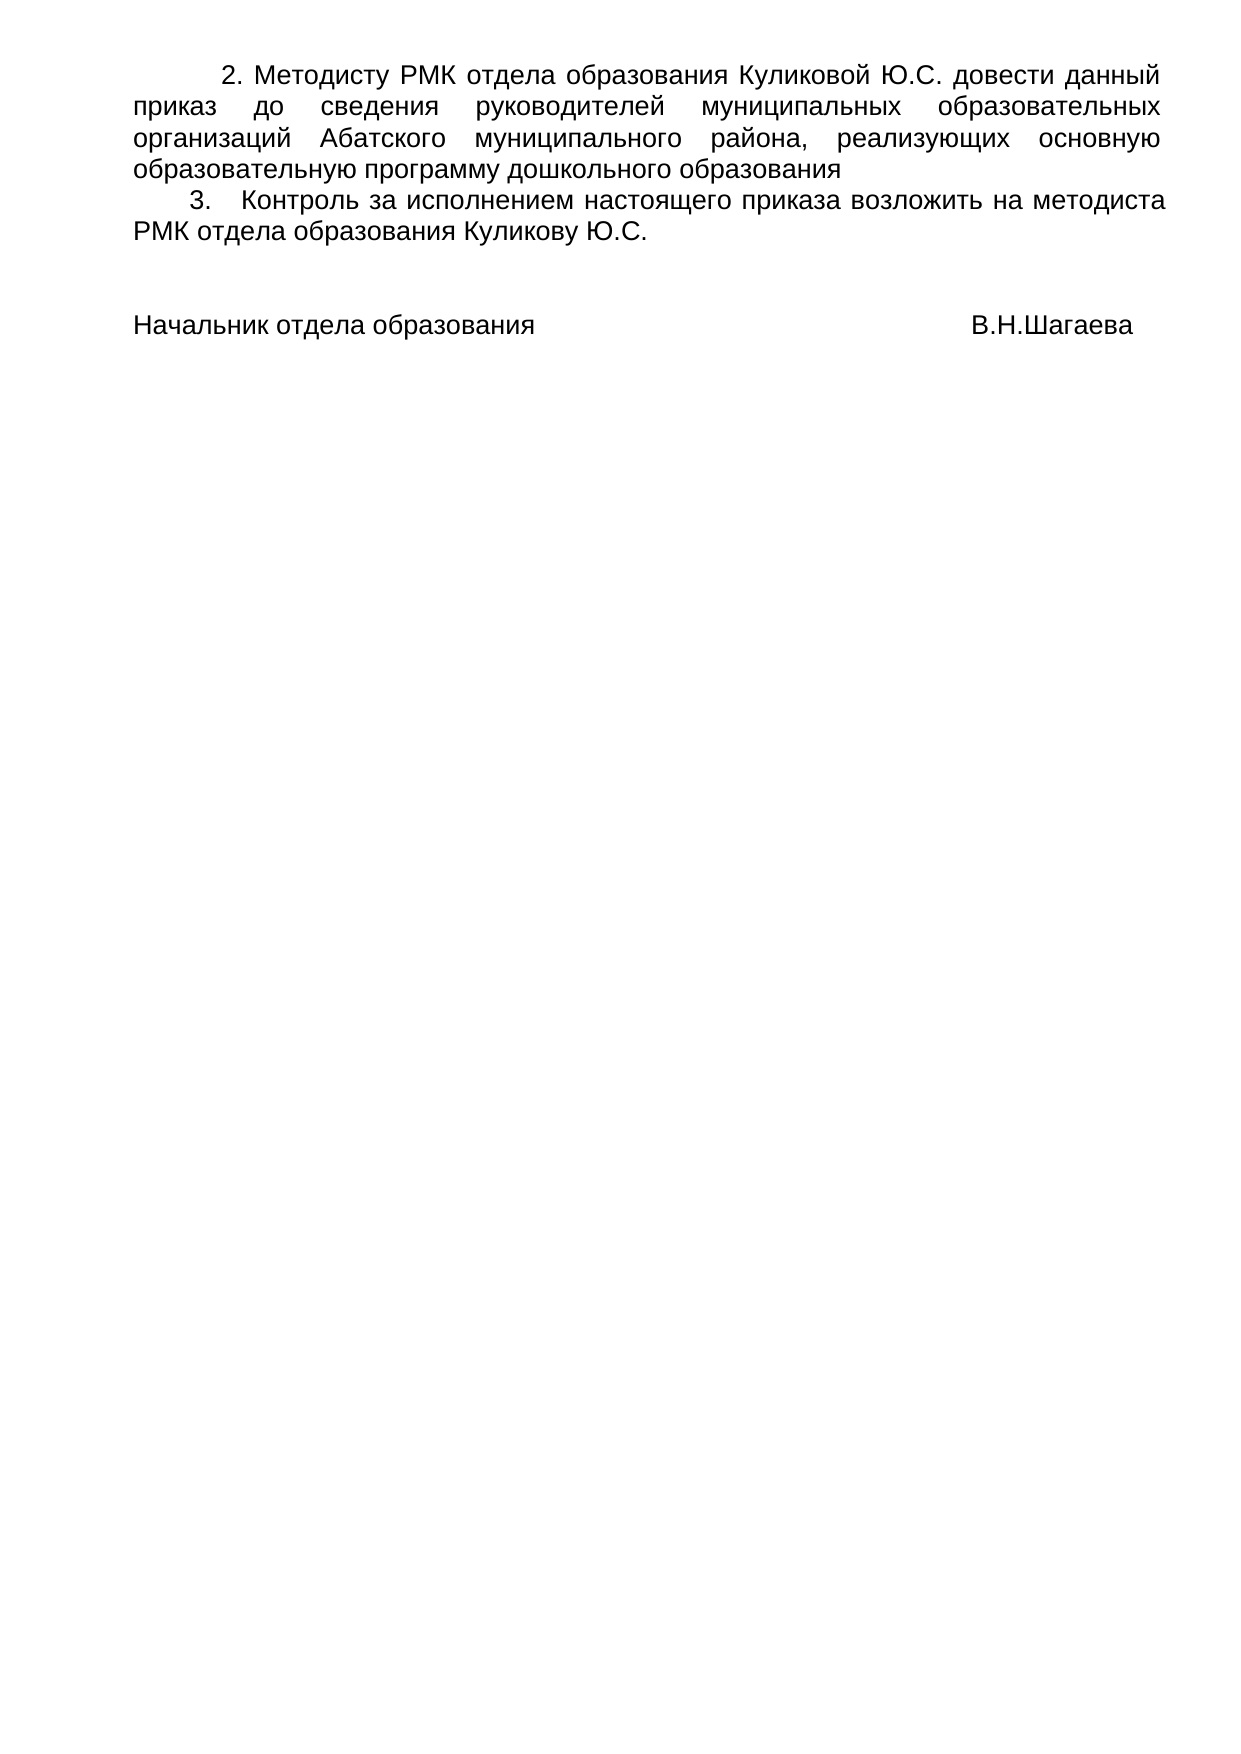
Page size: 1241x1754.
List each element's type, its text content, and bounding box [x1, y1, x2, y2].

text 2. Методисту РМК отдела образования Куликовой Ю.С. довести данный приказ до сведения руководителей муниципальных образовательных организаций Абатского муниципального района, реализующих основную образовательную программу дошкольного образования [133, 59, 1161, 184]
text Начальник отдела образования В.Н.Шагаева [133, 309, 1167, 340]
text 3. Контроль за исполнением настоящего приказа возложить на методиста РМК отдела образования Куликову Ю.С. [133, 184, 1167, 247]
